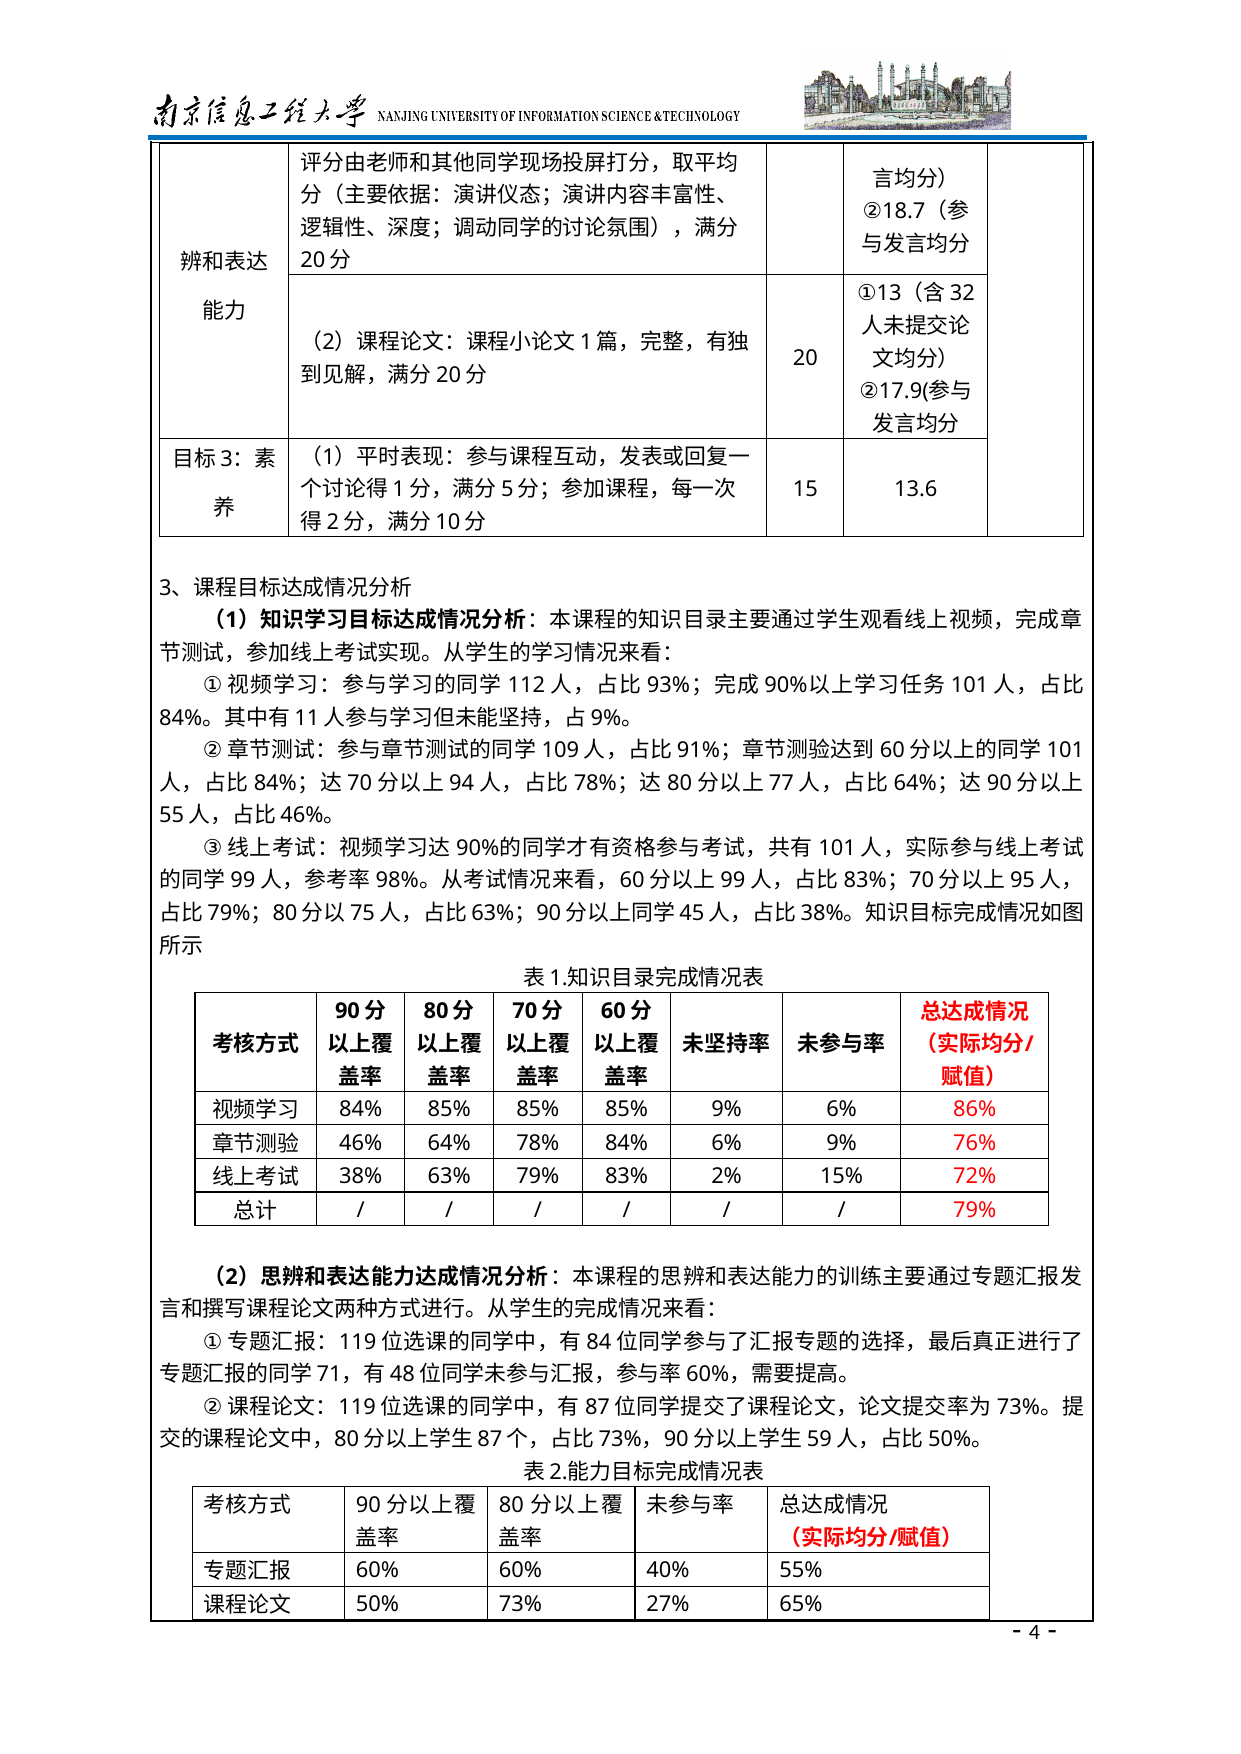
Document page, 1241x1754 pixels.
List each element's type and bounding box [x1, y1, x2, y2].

table_cell [152, 143, 1092, 1620]
picture [804, 46, 1012, 130]
